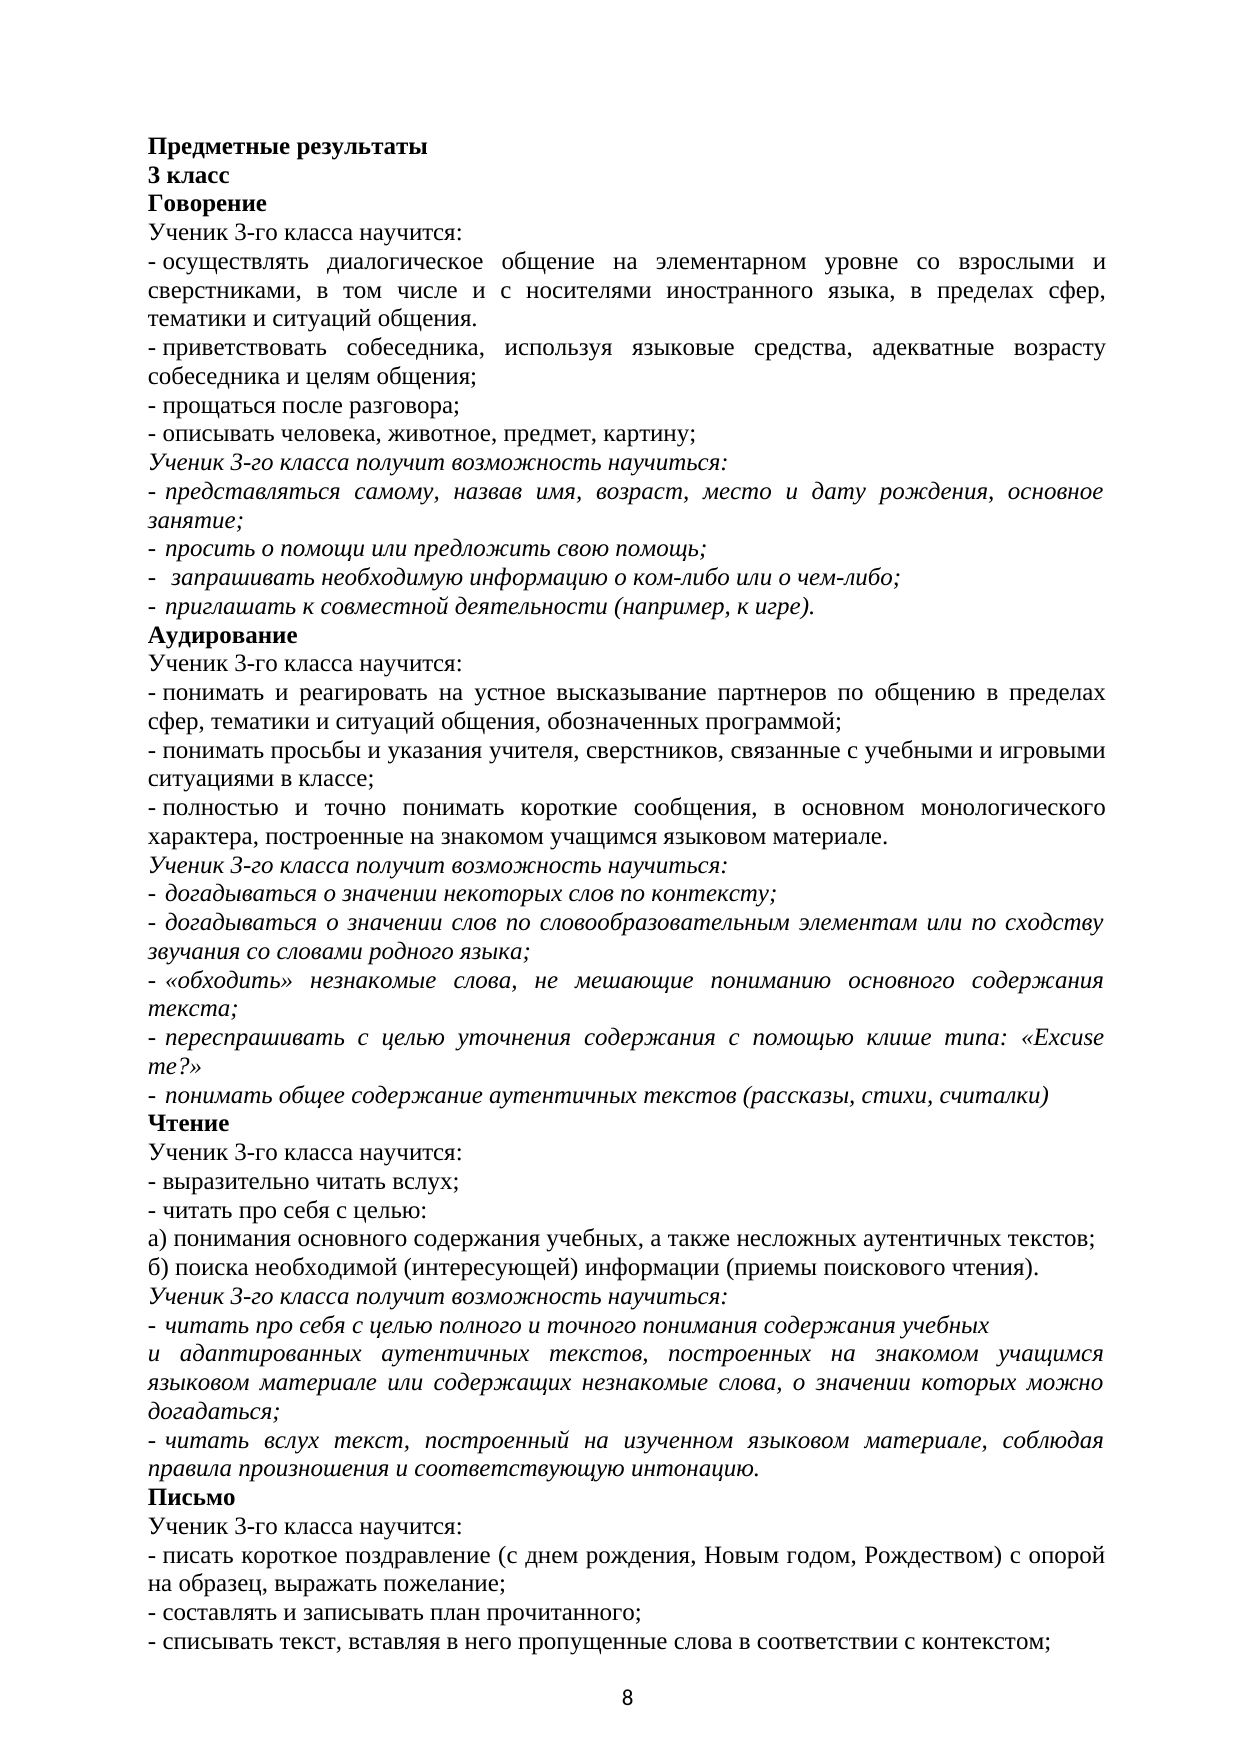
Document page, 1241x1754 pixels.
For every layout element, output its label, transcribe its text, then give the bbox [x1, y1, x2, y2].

text Чтение [148, 1108, 1107, 1137]
text - читать вслух текст, построенный на изученном языковом материале, соблюдая правила произношения и соответствующую интонацию. [148, 1425, 1107, 1482]
text - читать про себя с целью: [148, 1195, 1107, 1223]
text - осуществлять диалогическое общение на элементарном уровне со взрослыми и сверстниками, в том числе и с носителями иностранного языка, в пределах сфер, тематики и ситуаций общения. [148, 246, 1107, 332]
text Письмо [148, 1482, 1107, 1511]
text - выразительно читать вслух; [148, 1166, 1107, 1195]
text - понимать просьбы и указания учителя, сверстников, связанные с учебными и игровыми ситуациями в классе; [148, 735, 1107, 792]
text - догадываться о значении слов по словообразовательным элементам или по сходству звучания со словами родного языка; [148, 907, 1107, 965]
text Ученик 3-го класса научится: [148, 648, 1107, 677]
text - понимать общее содержание аутентичных текстов (рассказы, стихи, считалки) [148, 1080, 1107, 1108]
text Ученик 3-го класса получит возможность научиться: [148, 850, 1107, 878]
text - приглашать к совместной деятельности (например, к игре). [148, 591, 1107, 620]
text - «обходить» незнакомые слова, не мешающие пониманию основного содержания текста; [148, 965, 1107, 1022]
text Ученик 3-го класса научится: [148, 1137, 1107, 1166]
text Говорение [148, 188, 1107, 217]
text - представляться самому, назвав имя, возраст, место и дату рождения, основное занятие; [148, 476, 1107, 533]
text Ученик 3-го класса получит возможность научиться: [148, 447, 1107, 476]
text - приветствовать собеседника, используя языковые средства, адекватные возрасту собеседника и целям общения; [148, 332, 1107, 390]
text - описывать человека, животное, предмет, картину; [148, 418, 1107, 447]
text 3 класс [148, 160, 1107, 188]
text - переспрашивать с целью уточнения содержания с помощью клише типа: «Excuse me?» [148, 1022, 1107, 1080]
text а) понимания основного содержания учебных, а также несложных аутентичных текстов; [148, 1223, 1107, 1252]
text Ученик 3-го класса научится: [148, 1511, 1107, 1540]
text б) поиска необходимой (интересующей) информации (приемы поискового чтения). [148, 1252, 1107, 1281]
text - запрашивать необходимую информацию о ком-либо или о чем-либо; [148, 562, 1107, 591]
text и адаптированных аутентичных текстов, построенных на знакомом учащимся языковом материале или содержащих незнакомые слова, о значении которых можно догадаться; [148, 1338, 1107, 1425]
text - составлять и записывать план прочитанного; [148, 1597, 1107, 1626]
text - полностью и точно понимать короткие сообщения, в основном монологического характера, построенные на знакомом учащимся языковом материале. [148, 792, 1107, 850]
text Ученик 3-го класса научится: [148, 217, 1107, 246]
text - догадываться о значении некоторых слов по контексту; [148, 878, 1107, 907]
text - читать про себя с целью полного и точного понимания содержания учебных [148, 1310, 1107, 1338]
text - прощаться после разговора; [148, 390, 1107, 418]
text - писать короткое поздравление (с днем рождения, Новым годом, Рождеством) с опорой на образец, выражать пожелание; [148, 1540, 1107, 1597]
text Аудирование [148, 620, 1107, 648]
text - понимать и реагировать на устное высказывание партнеров по общению в пределах сфер, тематики и ситуаций общения, обозначенных программой; [148, 677, 1107, 735]
text - списывать текст, вставляя в него пропущенные слова в соответствии с контекстом; [148, 1626, 1107, 1655]
text - просить о помощи или предложить свою помощь; [148, 533, 1107, 562]
text Предметные результаты [148, 131, 1107, 160]
text Ученик 3-го класса получит возможность научиться: [148, 1281, 1107, 1310]
